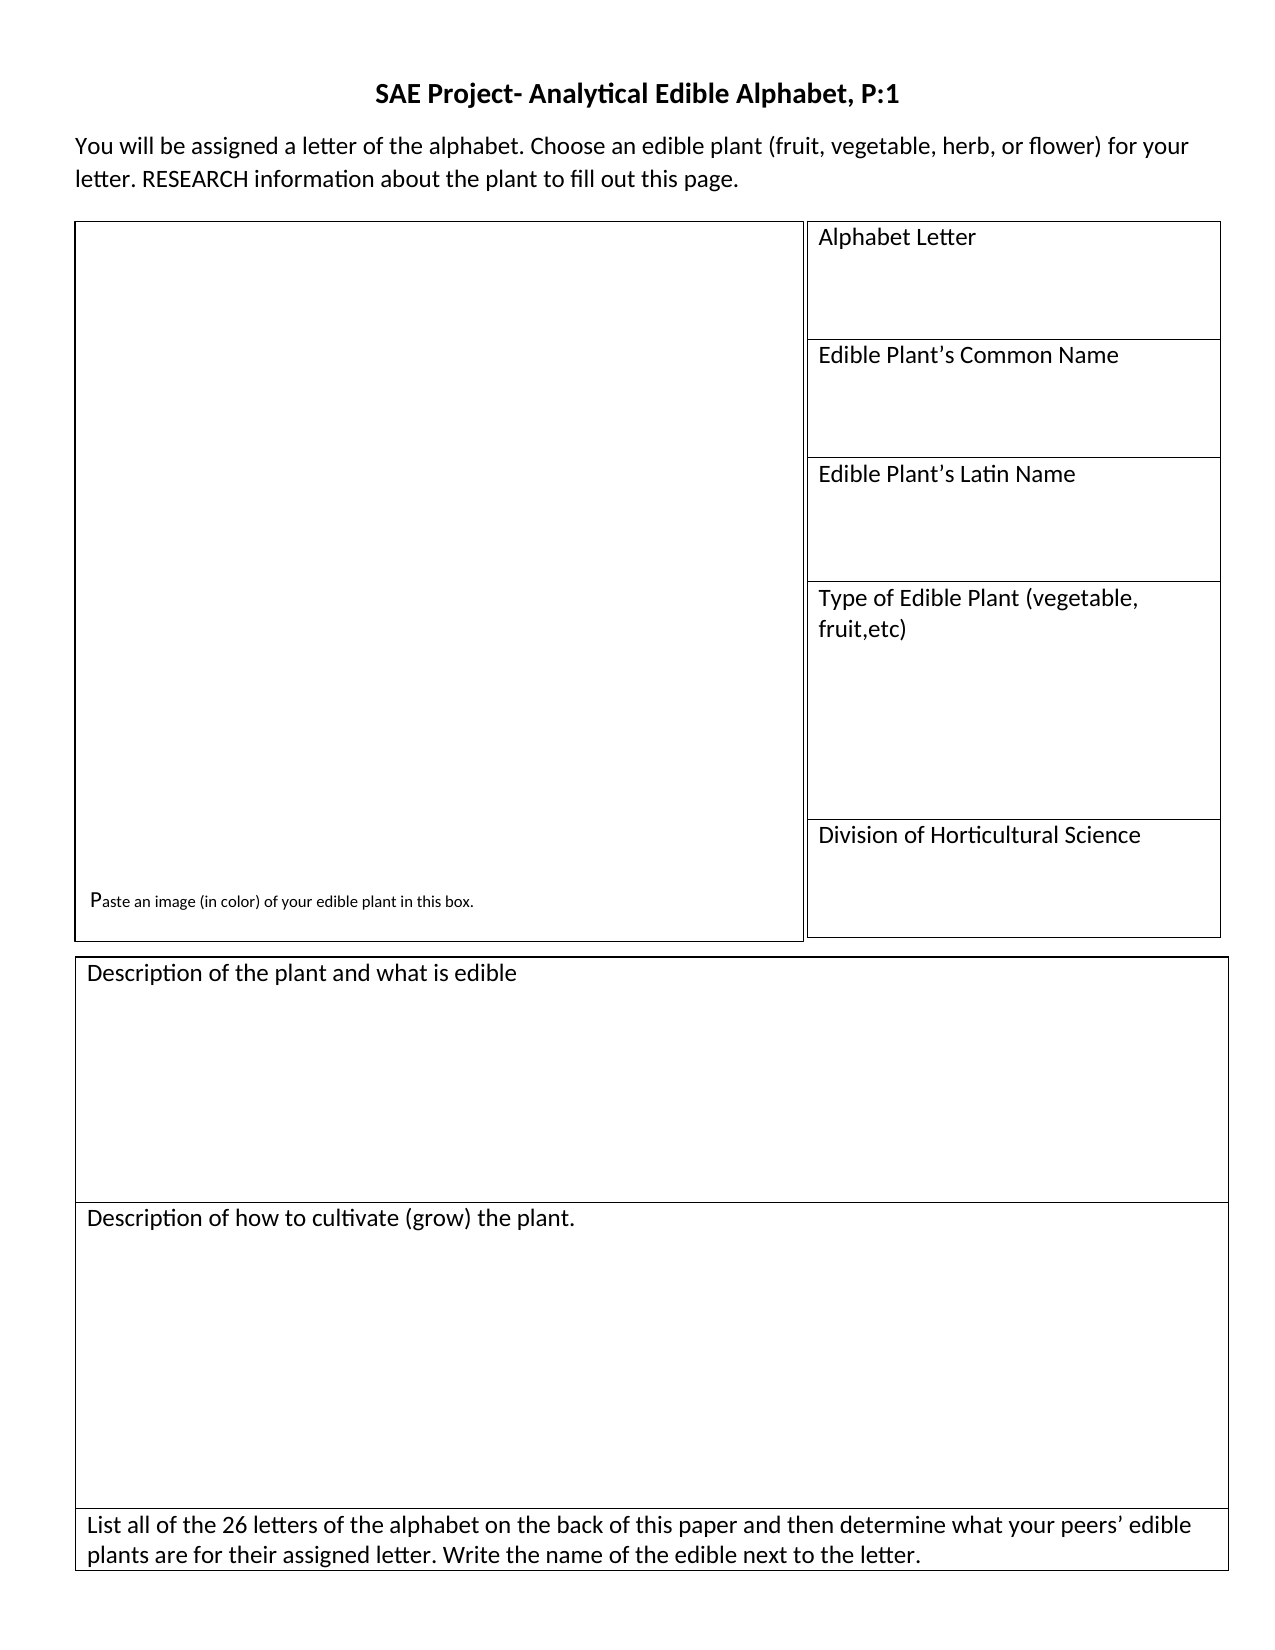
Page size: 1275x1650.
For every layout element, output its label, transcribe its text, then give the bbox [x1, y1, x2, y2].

table_cell Edible Plant’s Common Name [808, 340, 1220, 457]
table_cell Edible Plant’s Latin Name [808, 458, 1220, 581]
table_cell Description of how to cultivate (grow) the plant. [76, 1203, 1228, 1508]
text You will be assigned a letter of the alphabet. Choose an edible plant (fruit, vegetable, herb, or flower) for your letter. RESEARCH information about the plant to fill out this page. [75, 130, 1200, 193]
text SAE Project- Analytical Edible Alphabet, P:1 [75, 75, 1200, 111]
table_cell List all of the 26 letters of the alphabet on the back of this paper and then determine what your peers’ edible plants are for their assigned letter. Write the name of the edible next to the letter. [76, 1509, 1228, 1570]
table_header Alphabet Letter [808, 222, 1220, 339]
table_cell Division of Horticultural Science [808, 820, 1220, 937]
table_cell Type of Edible Plant (vegetable, fruit,etc) [808, 582, 1220, 818]
table_header Description of the plant and what is edible [76, 958, 1228, 1202]
